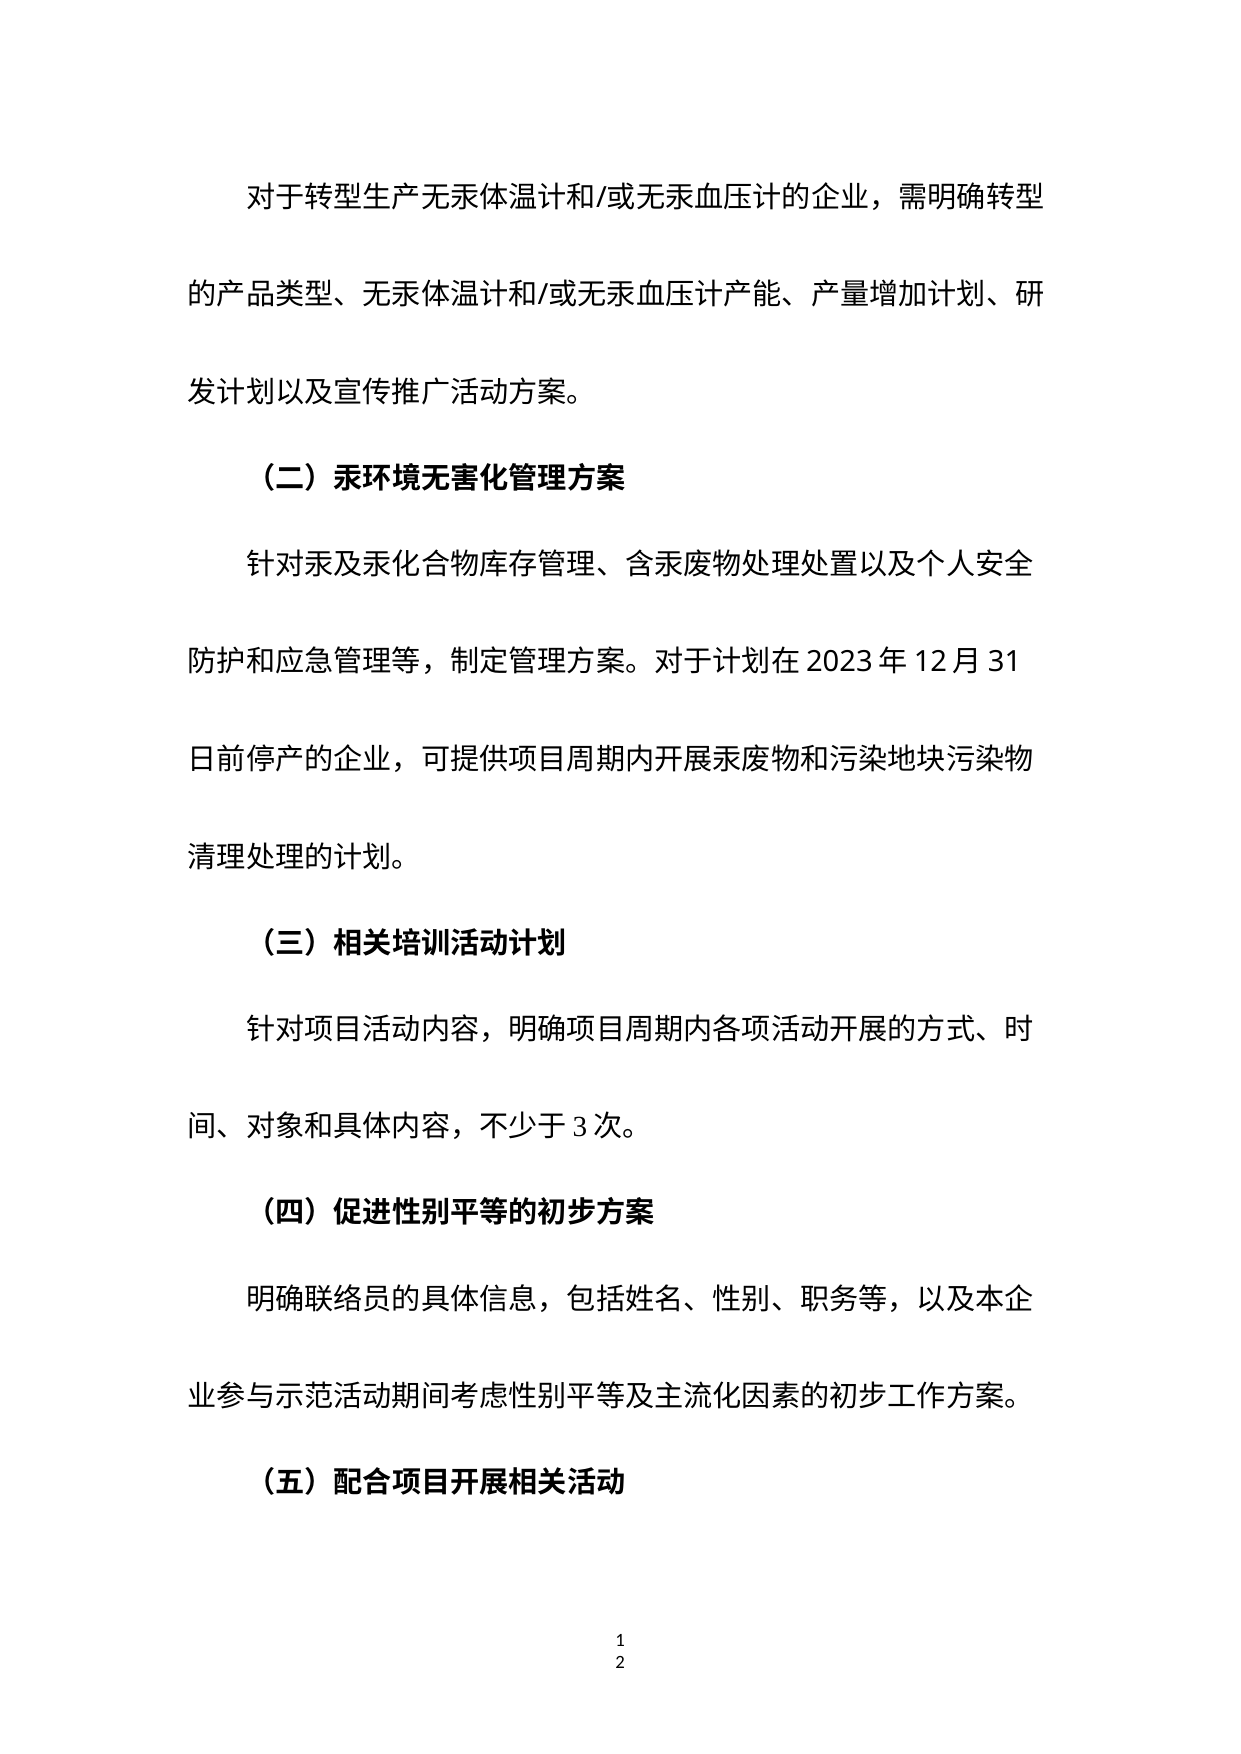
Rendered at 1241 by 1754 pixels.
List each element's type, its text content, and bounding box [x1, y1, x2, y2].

text 明确联络员的具体信息，包括姓名、性别、职务等，以及本企业参与示范活动期间考虑性别平等及主流化因素的初步工作方案。 [187, 1264, 1053, 1426]
text （二）汞环境无害化管理方案 [187, 443, 1053, 508]
text 针对项目活动内容，明确项目周期内各项活动开展的方式、时间、对象和具体内容，不少于3次。 [187, 994, 1053, 1157]
text （三）相关培训活动计划 [187, 908, 1053, 973]
text （四）促进性别平等的初步方案 [187, 1178, 1053, 1243]
text （五）配合项目开展相关活动 [187, 1447, 1053, 1512]
text 对于转型生产无汞体温计和/或无汞血压计的企业，需明确转型的产品类型、无汞体温计和/或无汞血压计产能、产量增加计划、研发计划以及宣传推广活动方案。 [187, 162, 1053, 422]
text 针对汞及汞化合物库存管理、含汞废物处理处置以及个人安全防护和应急管理等，制定管理方案。对于计划在2023年12月31日前停产的企业，可提供项目周期内开展汞废物和污染地块污染物清理处理的计划。 [187, 529, 1053, 887]
